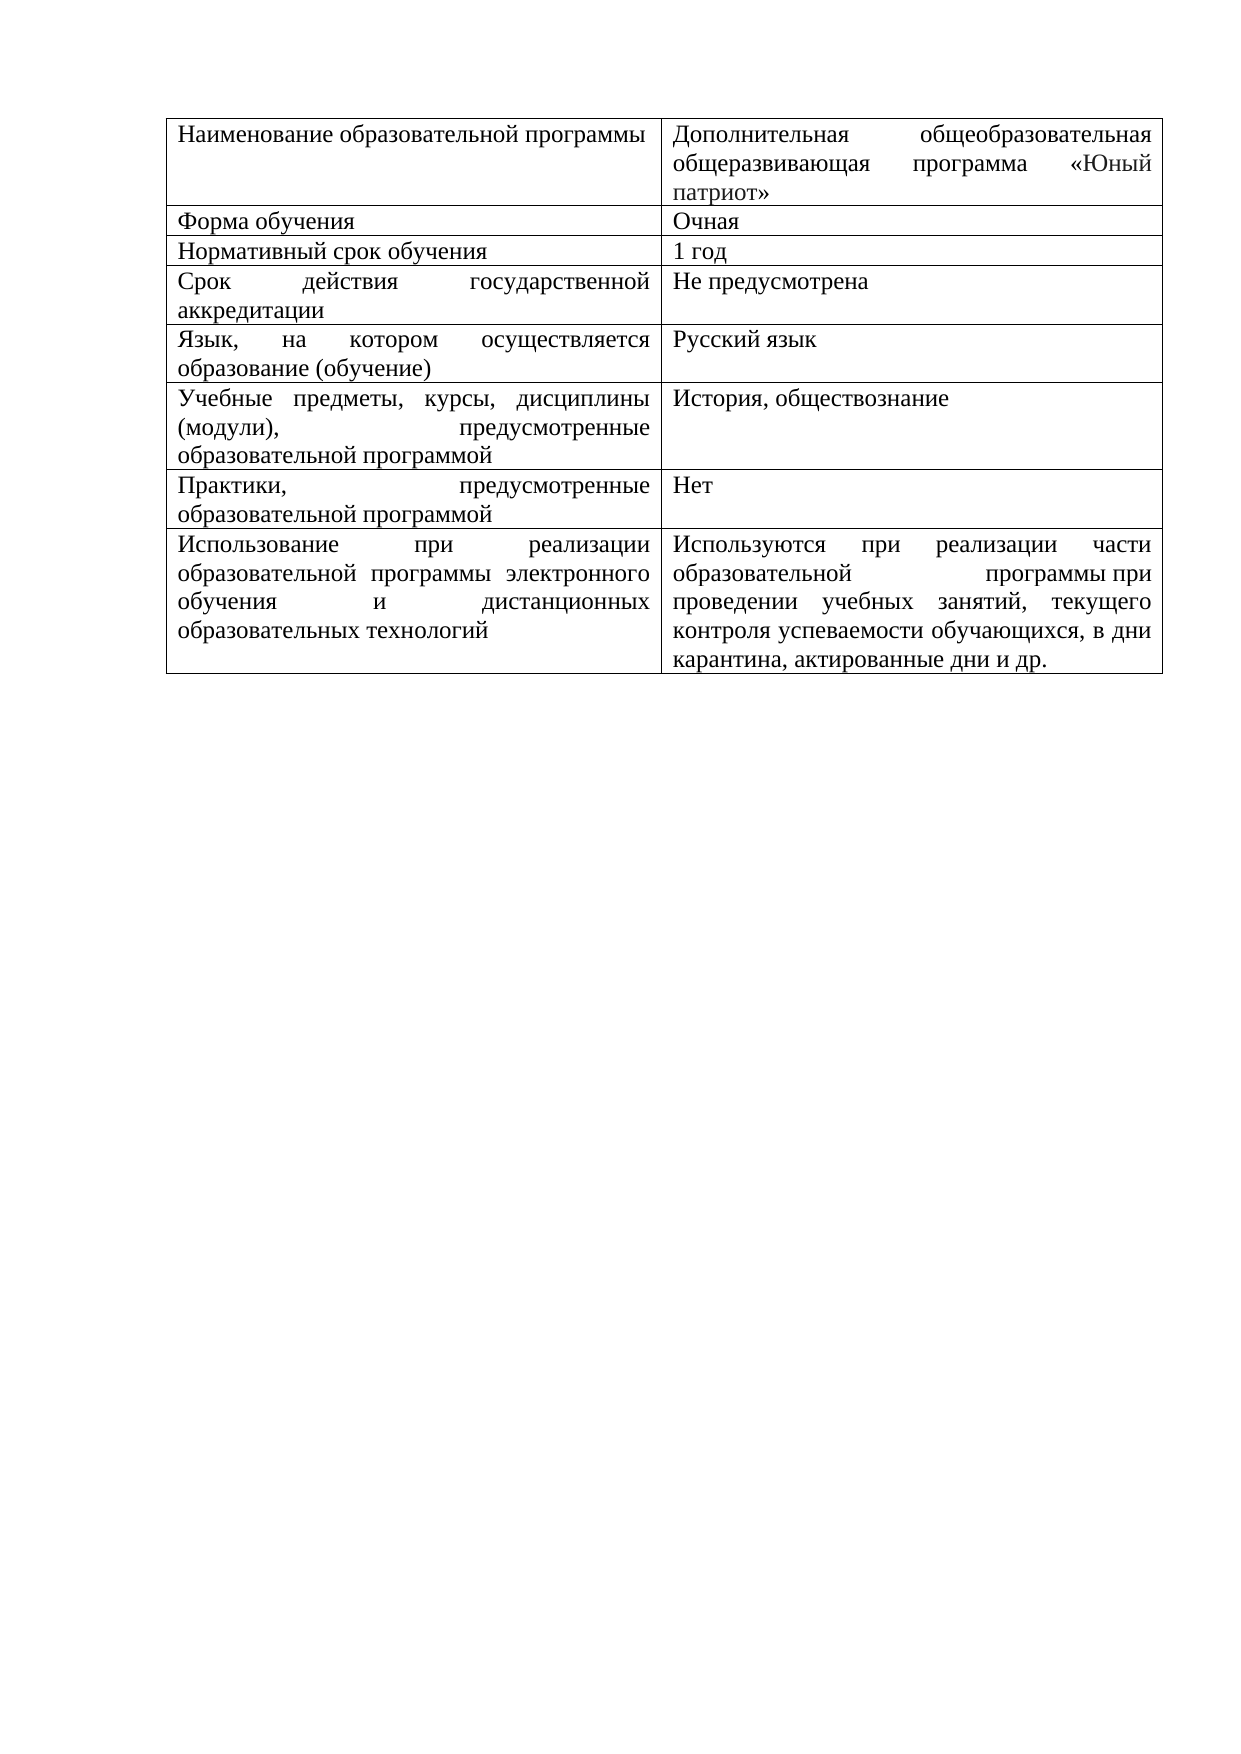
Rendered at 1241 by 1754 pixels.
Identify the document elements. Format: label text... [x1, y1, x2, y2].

table_cell Практики, предусмотренные образовательной программой [167, 470, 661, 528]
table_header Наименование образовательной программы [167, 119, 661, 205]
table_cell История, обществознание [662, 383, 1162, 469]
table_cell 1 год [662, 236, 1162, 265]
table_cell Язык, на котором осуществляется образование (обучение) [167, 325, 661, 382]
table_cell Нет [662, 470, 1162, 528]
table_cell Использование при реализации образовательной программы электронного обучения и дистанционных образовательных технологий [167, 529, 661, 673]
table_cell Используются при реализации части образовательной программы при проведении учебных занятий, текущего контроля успеваемости обучающихся, в дни карантина, актированные дни и др. [1047, 529, 1162, 673]
table_cell Русский язык [662, 325, 1162, 382]
table_cell Учебные предметы, курсы, дисциплины (модули), предусмотренные образовательной программой [167, 383, 661, 469]
table_cell Срок действия государственной аккредитации [167, 266, 661, 323]
table_cell Очная [662, 206, 1162, 235]
table_cell Нормативный срок обучения [167, 236, 661, 265]
table_cell Не предусмотрена [662, 266, 1162, 323]
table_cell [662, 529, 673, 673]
table_header Дополнительная общеобразовательная общеразвивающая программа «Юный патриот» [662, 119, 1162, 205]
table_cell Форма обучения [167, 206, 661, 235]
